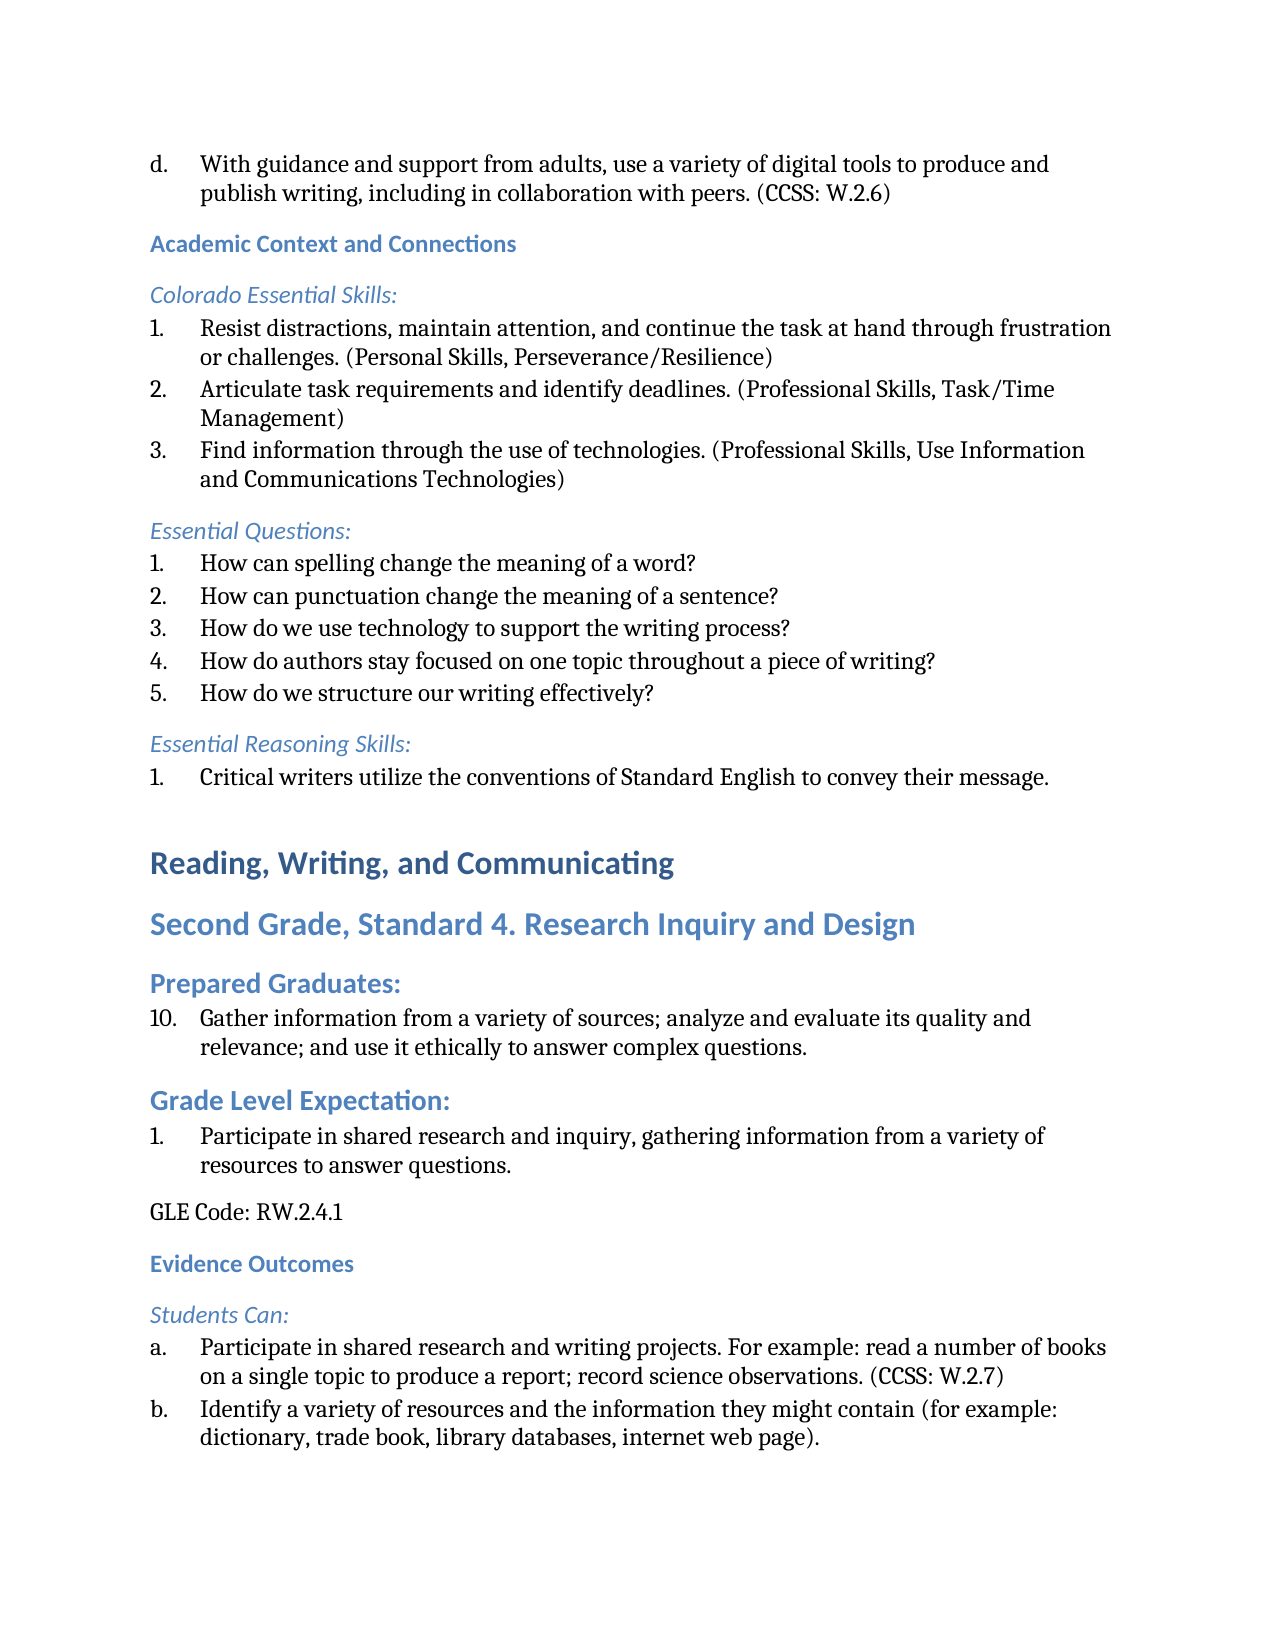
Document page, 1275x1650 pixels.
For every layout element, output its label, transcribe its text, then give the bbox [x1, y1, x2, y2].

list Identify a variety of resources and the information they might contain (for example: dictionary, trade book, library databases, internet web page). [150, 1394, 1125, 1452]
subtitle Academic Context and Connections [150, 228, 1125, 259]
list How can punctuation change the meaning of a sentence? [150, 582, 1125, 610]
subtitle Reading, Writing, and Communicating [150, 842, 1125, 882]
subtitle Essential Reasoning Skills: [150, 729, 1125, 759]
subtitle Colorado Essential Skills: [150, 280, 1125, 310]
list Gather information from a variety of sources; analyze and evaluate its quality and relevance; and use it ethically to answer complex questions. [150, 1004, 1125, 1062]
list How can spelling change the meaning of a word? [150, 549, 1125, 578]
list Participate in shared research and inquiry, gathering information from a variety of resources to answer questions. [150, 1122, 1125, 1179]
subtitle Evidence Outcomes [150, 1248, 1125, 1278]
list With guidance and support from adults, use a variety of digital tools to produce and publish writing, including in collaboration with peers. (CCSS: W.2.6) [150, 150, 1125, 207]
subtitle Second Grade, Standard 4. Research Inquiry and Design [150, 903, 1125, 944]
list Find information through the use of technologies. (Professional Skills, Use Information and Communications Technologies) [150, 436, 1125, 494]
list How do we use technology to support the writing process? [150, 614, 1125, 643]
list Articulate task requirements and identify deadlines. (Professional Skills, Task/Time Management) [150, 375, 1125, 433]
list Participate in shared research and writing projects. For example: read a number of books on a single topic to produce a report; record science observations. (CCSS: W.2.7) [150, 1333, 1125, 1391]
subtitle Students Can: [150, 1299, 1125, 1329]
text GLE Code: RW.2.4.1 [150, 1198, 1125, 1227]
list How do we structure our writing effectively? [150, 679, 1125, 708]
list How do authors stay focused on one topic throughout a piece of writing? [150, 647, 1125, 675]
list Critical writers utilize the conventions of Standard English to convey their message. [150, 763, 1125, 792]
subtitle Prepared Graduates: [150, 965, 1125, 1000]
subtitle Grade Level Expectation: [150, 1082, 1125, 1118]
subtitle Essential Questions: [150, 515, 1125, 545]
list Resist distractions, maintain attention, and continue the task at hand through frustration or challenges. (Personal Skills, Perseverance/Resilience) [150, 314, 1125, 371]
